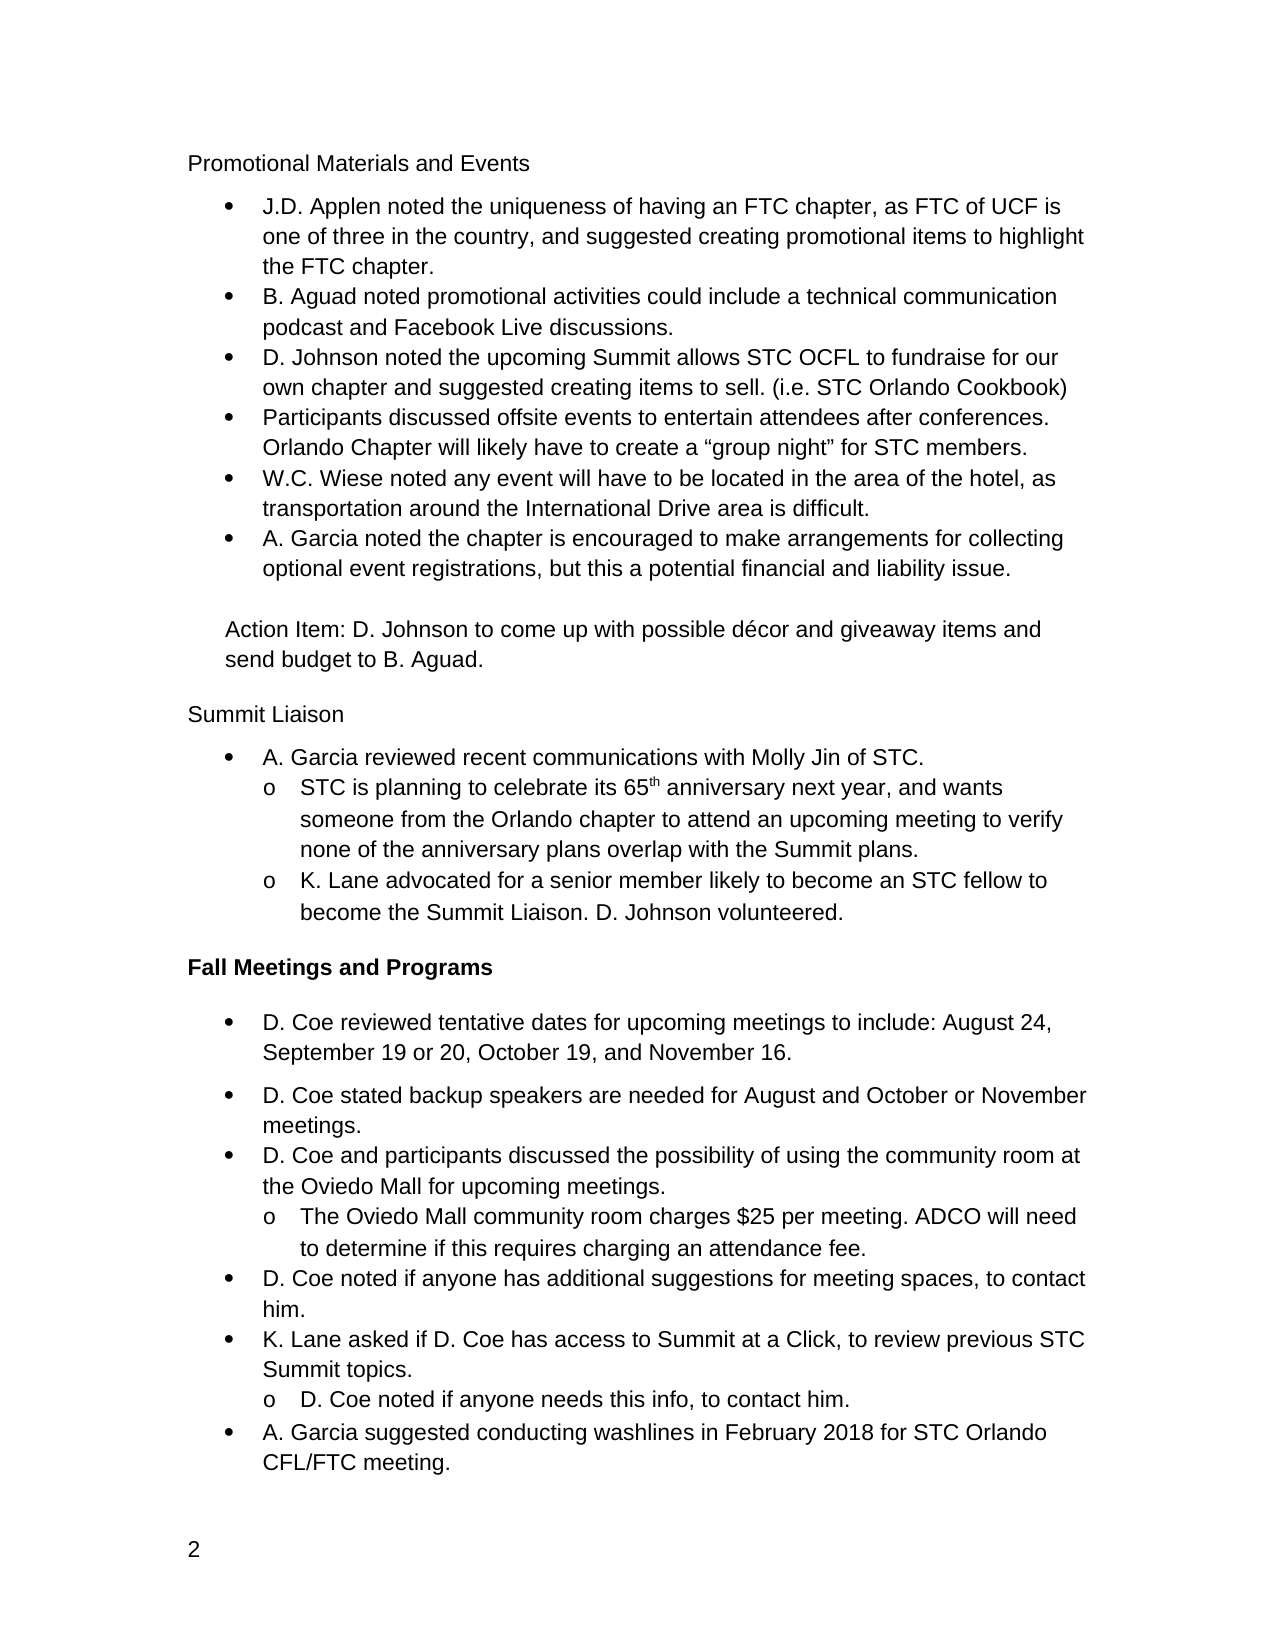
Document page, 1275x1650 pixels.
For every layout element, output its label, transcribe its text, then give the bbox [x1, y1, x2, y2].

list STC is planning to celebrate its 65th anniversary next year, and wants someone from the Orlando chapter to attend an upcoming meeting to verify none of the anniversary plans overlap with the Summit plans. [262, 774, 1087, 863]
list D. Coe noted if anyone needs this info, to contact him. [262, 1386, 1087, 1414]
subtitle D. Coe reviewed tentative dates for upcoming meetings to include: August 24, September 19 or 20, October 19, and November 16. [225, 1009, 1087, 1066]
subtitle Fall Meetings and Programs [187, 954, 1087, 980]
list A. Garcia noted the chapter is encouraged to make arrangements for collecting optional event registrations, but this a potential financial and liability issue. [225, 525, 1087, 582]
subtitle Promotional Materials and Events [187, 150, 1087, 176]
list A. Garcia reviewed recent communications with Molly Jin of STC. [225, 744, 1087, 770]
list Action Item: D. Johnson to come up with possible décor and giveaway items and send budget to B. Aguad. [225, 616, 1087, 672]
list K. Lane asked if D. Coe has access to Summit at a Click, to review previous STC Summit topics. [225, 1326, 1087, 1382]
list D. Coe stated backup speakers are needed for August and October or November meetings. [225, 1082, 1087, 1139]
list D. Coe and participants discussed the possibility of using the community room at the Oviedo Mall for upcoming meetings. [225, 1142, 1087, 1199]
list J.D. Applen noted the uniqueness of having an FTC chapter, as FTC of UCF is one of three in the country, and suggested creating promotional items to highlight the FTC chapter. [225, 193, 1087, 279]
list K. Lane advocated for a senior member likely to become an STC fellow to become the Summit Liaison. D. Johnson volunteered. [262, 867, 1087, 925]
list W.C. Wiese noted any event will have to be located in the area of the hotel, as transportation around the International Drive area is difficult. [225, 464, 1087, 521]
subtitle Summit Liaison [187, 701, 1087, 727]
list A. Garcia suggested conducting washlines in February 2018 for STC Orlando CFL/FTC meeting. [225, 1419, 1087, 1475]
list D. Johnson noted the upcoming Summit allows STC OCFL to fundraise for our own chapter and suggested creating items to sell. (i.e. STC Orlando Cookbook) [225, 344, 1087, 400]
list B. Aguad noted promotional activities could include a technical communication podcast and Facebook Live discussions. [225, 283, 1087, 340]
list Participants discussed offsite events to entertain attendees after conferences. Orlando Chapter will likely have to create a “group night” for STC members. [225, 404, 1087, 461]
list The Oviedo Mall community room charges $25 per meeting. ADCO will need to determine if this requires charging an attendance fee. [262, 1203, 1087, 1261]
list D. Coe noted if anyone has additional suggestions for meeting spaces, to contact him. [225, 1265, 1087, 1322]
